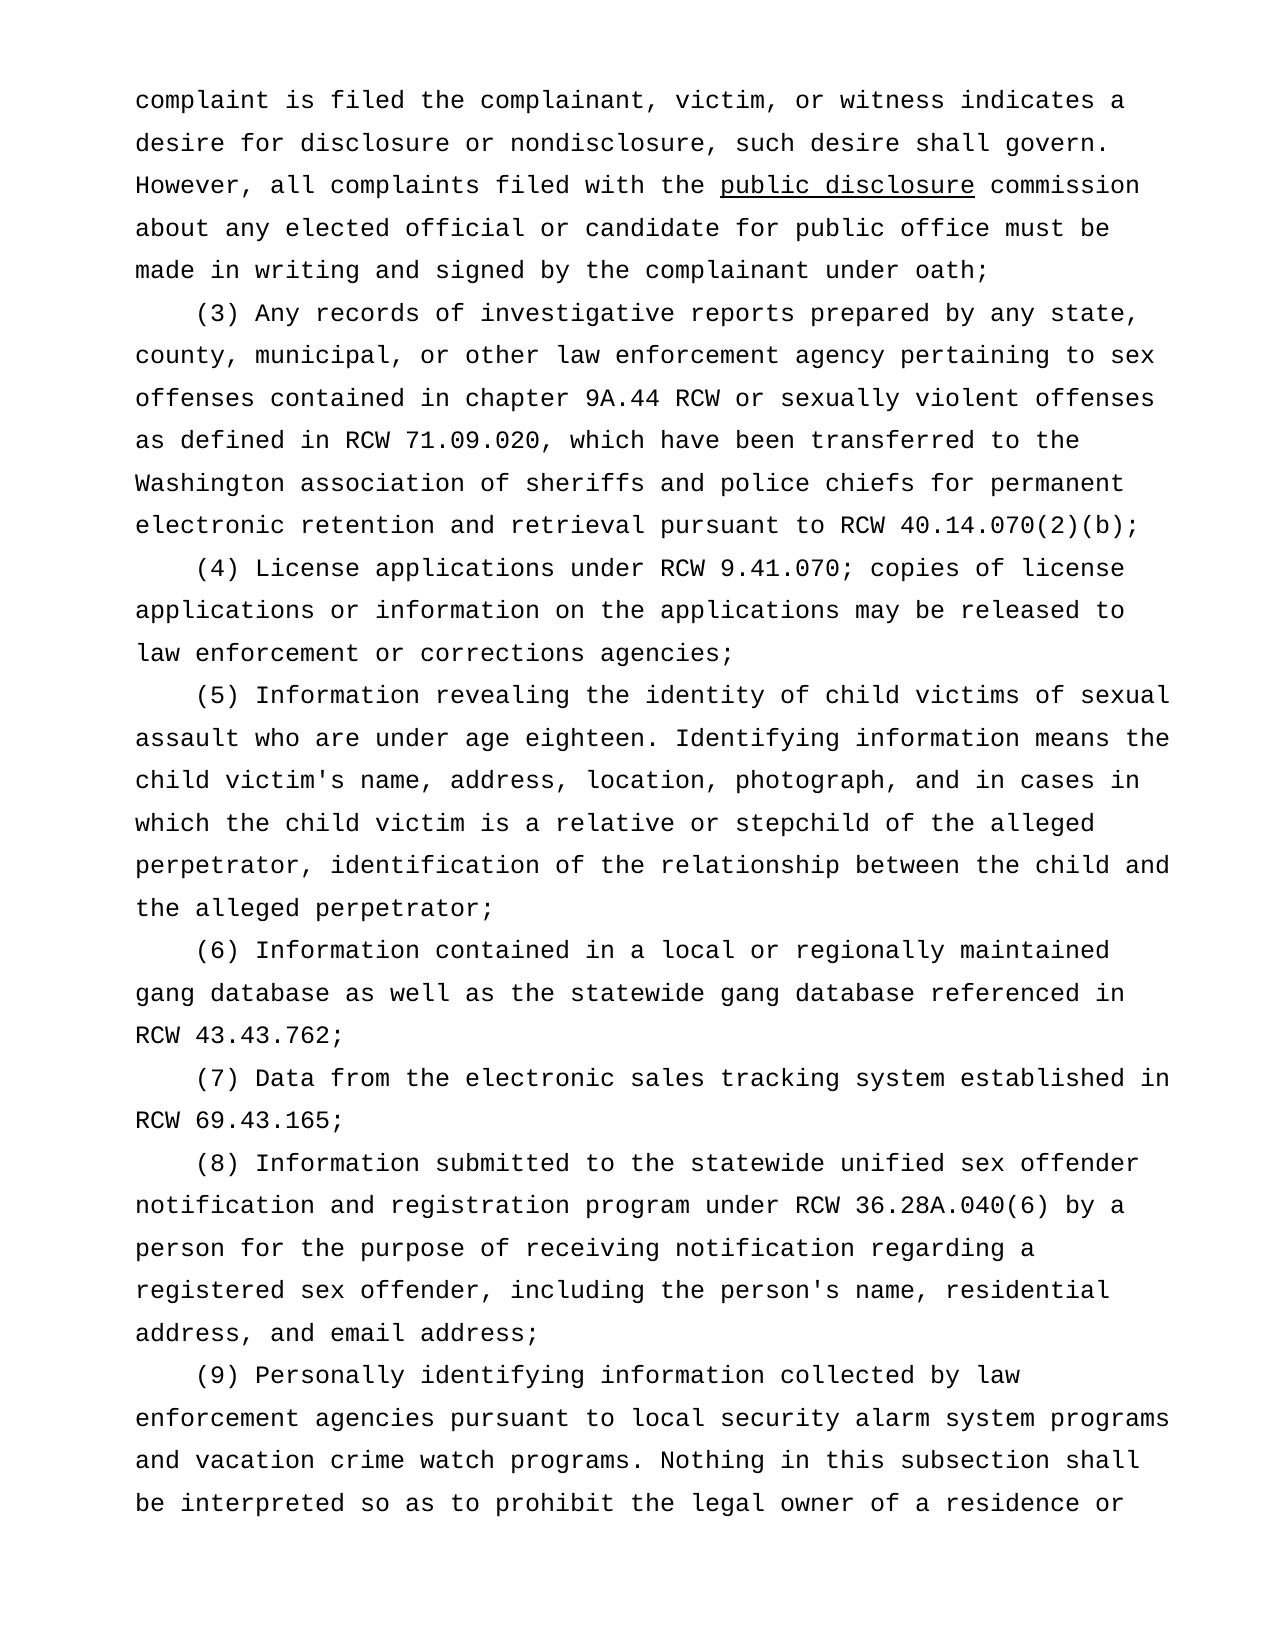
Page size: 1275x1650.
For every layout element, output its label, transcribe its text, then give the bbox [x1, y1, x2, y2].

text (5) Information revealing the identity of child victims of sexual assault who are under age eighteen. Identifying information means the child victim's name, address, location, photograph, and in cases in which the child victim is a relative or stepchild of the alleged perpetrator, identification of the relationship between the child and the alleged perpetrator; [135, 670, 1170, 925]
text (3) Any records of investigative reports prepared by any state, county, municipal, or other law enforcement agency pertaining to sex offenses contained in chapter 9A.44 RCW or sexually violent offenses as defined in RCW 71.09.020, which have been transferred to the Washington association of sheriffs and police chiefs for permanent electronic retention and retrieval pursuant to RCW 40.14.070(2)(b); [135, 287, 1170, 542]
text (4) License applications under RCW 9.41.070; copies of license applications or information on the applications may be released to law enforcement or corrections agencies; [135, 542, 1170, 670]
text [135, 1350, 1170, 1520]
text (8) Information submitted to the statewide unified sex offender notification and registration program under RCW 36.28A.040(6) by a person for the purpose of receiving notification regarding a registered sex offender, including the person's name, residential address, and email address; [135, 1137, 1170, 1350]
text (6) Information contained in a local or regionally maintained gang database as well as the statewide gang database referenced in RCW 43.43.762; [135, 925, 1170, 1052]
text (7) Data from the electronic sales tracking system established in RCW 69.43.165; [135, 1052, 1170, 1137]
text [135, 75, 1170, 287]
